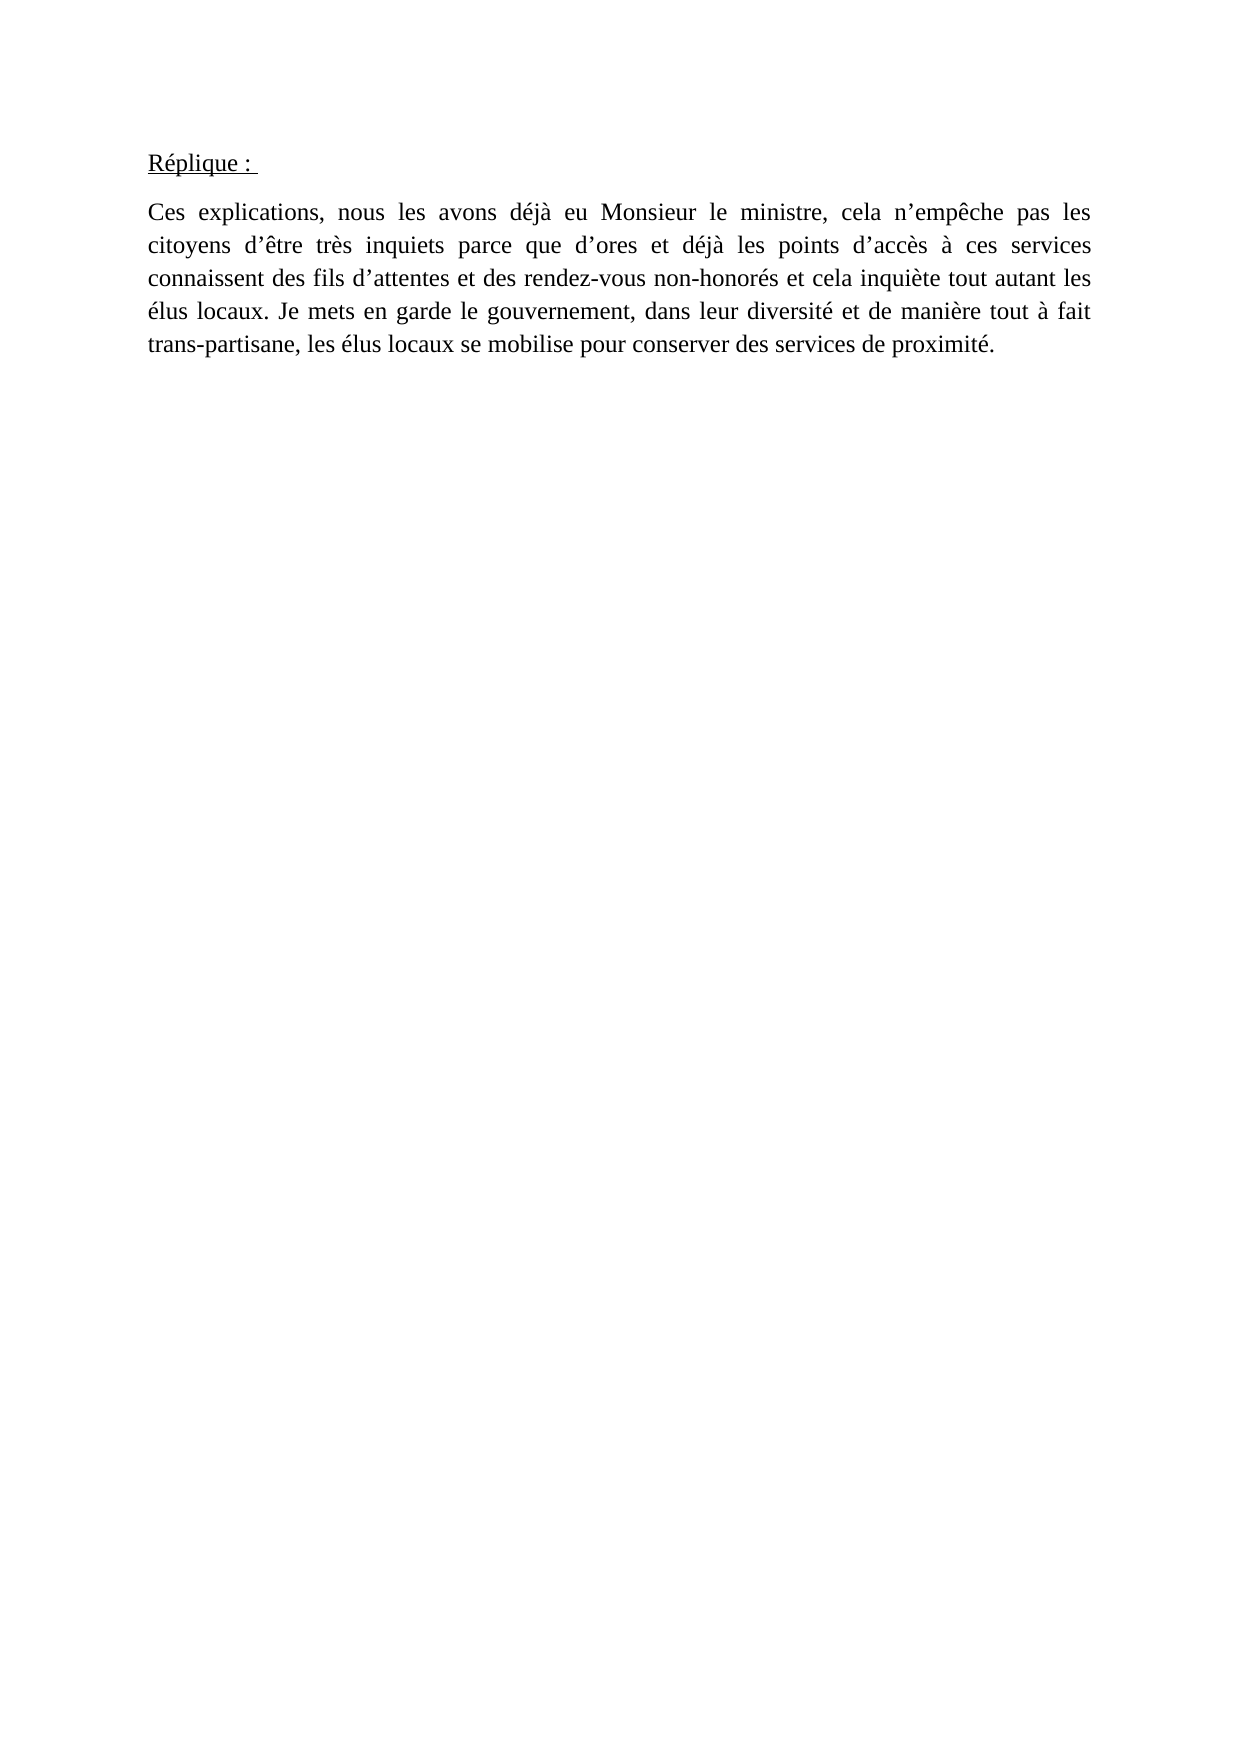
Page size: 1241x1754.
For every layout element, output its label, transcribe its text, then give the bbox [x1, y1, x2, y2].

text Ces explications, nous les avons déjà eu Monsieur le ministre, cela n’empêche pas les citoyens d’être très inquiets parce que d’ores et déjà les points d’accès à ces services connaissent des fils d’attentes et des rendez-vous non-honorés et cela inquiète tout autant les élus locaux. Je mets en garde le gouvernement, dans leur diversité et de manière tout à fait trans-partisane, les élus locaux se mobilise pour conserver des services de proximité. [148, 197, 1093, 358]
text Réplique : [148, 148, 1093, 176]
